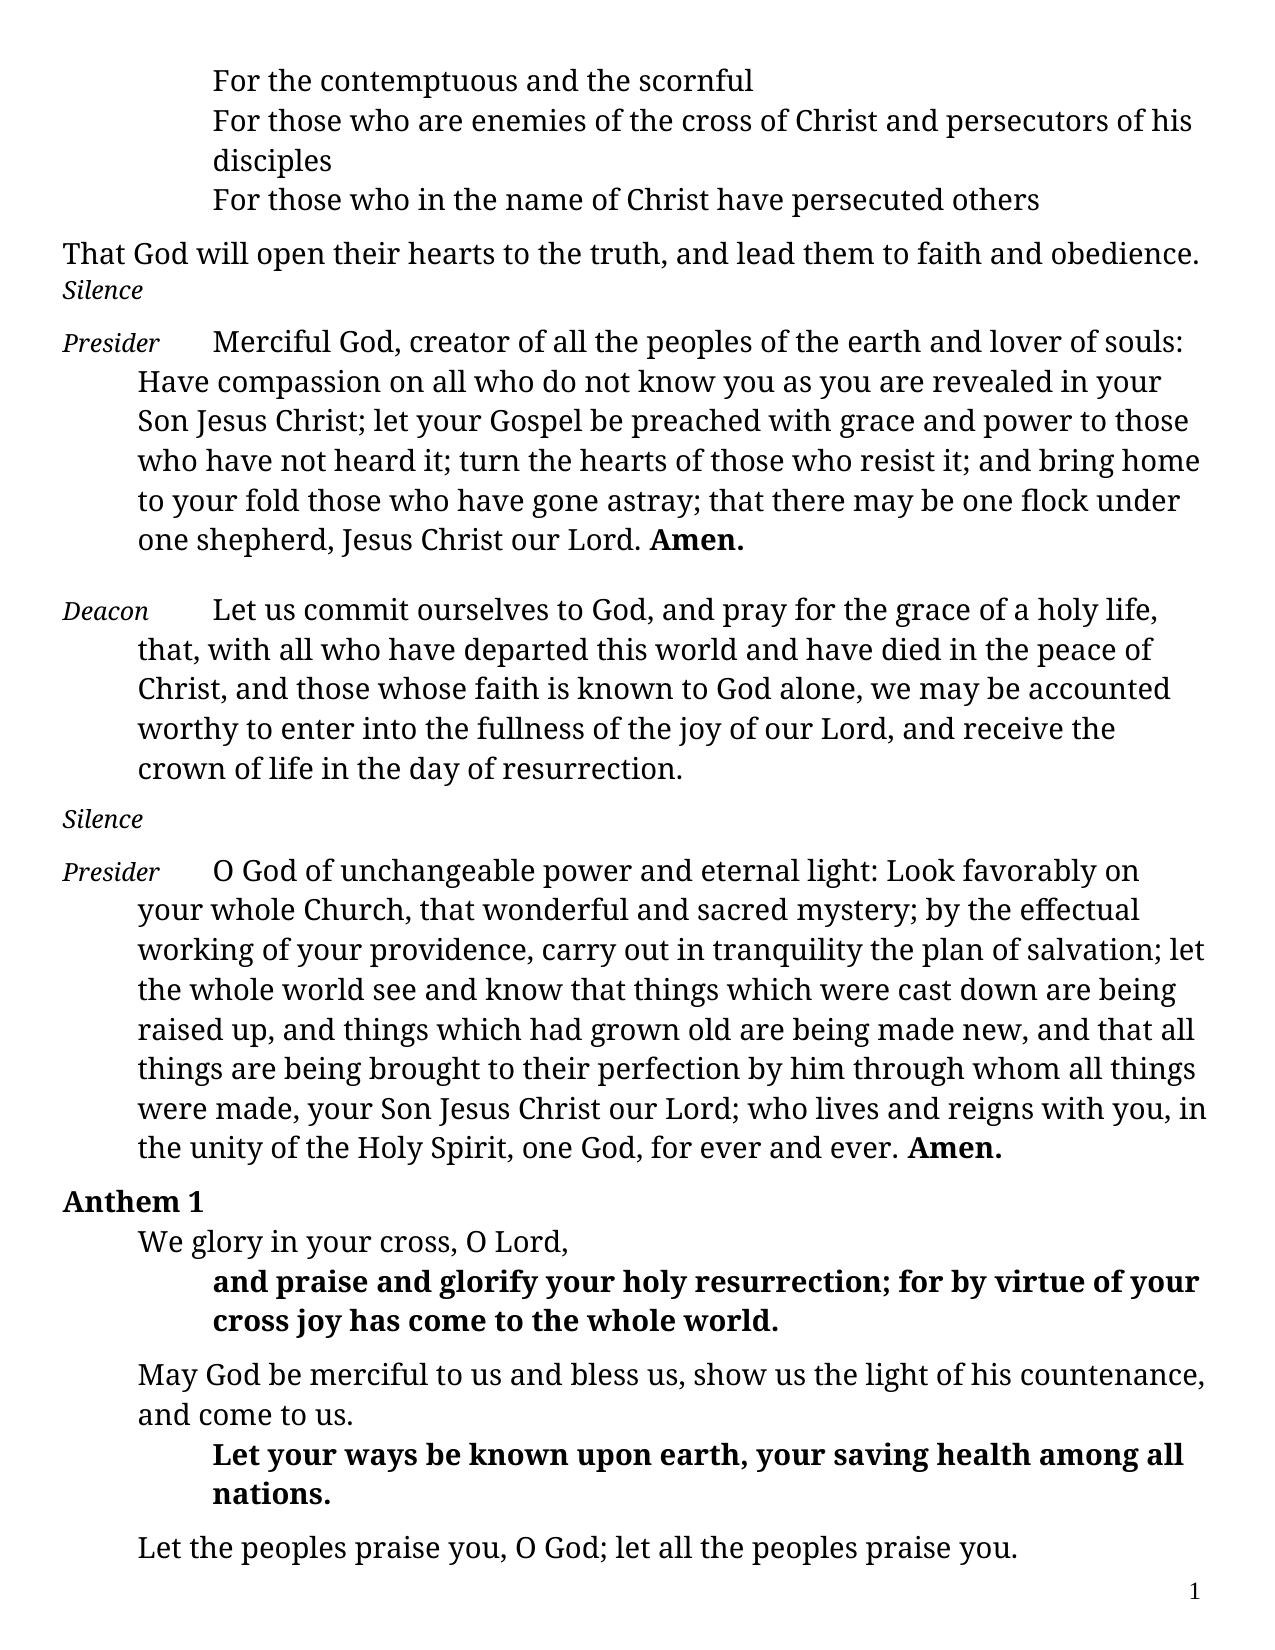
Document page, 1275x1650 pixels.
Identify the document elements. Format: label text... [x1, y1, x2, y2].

text Silence [62, 273, 1212, 307]
text For those who in the name of Christ have persecuted others [212, 179, 1212, 219]
text Silence [62, 802, 1212, 836]
text May God be merciful to us and bless us, show us the light of his countenance, and come to us. [137, 1354, 1212, 1434]
text That God will open their hearts to the truth, and lead them to faith and obedience. [62, 233, 1212, 273]
text We glory in your cross, O Lord, [137, 1221, 1212, 1261]
text and praise and glorify your holy resurrection; for by virtue of your cross joy has come to the whole world. [212, 1261, 1212, 1340]
text For the contemptuous and the scornful [212, 60, 1212, 100]
text Anthem 1 [62, 1182, 1212, 1221]
text Presider Merciful God, creator of all the peoples of the earth and lover of souls: Have compassion on all who do not know you as you are revealed in your Son Jesus Christ; let your Gospel be preached with grace and power to those who have not heard it; turn the hearts of those who resist it; and bring home to your fold those who have gone astray; that there may be one flock under one shepherd, Jesus Christ our Lord. Amen. [62, 321, 1212, 559]
text Deacon Let us commit ourselves to God, and pray for the grace of a holy life, that, with all who have departed this world and have died in the peace of Christ, and those whose faith is known to God alone, we may be accounted worthy to enter into the fullness of the joy of our Lord, and receive the crown of life in the day of resurrection. [62, 589, 1212, 788]
text Let the peoples praise you, O God; let all the peoples praise you. [137, 1527, 1212, 1567]
text Presider O God of unchangeable power and eternal light: Look favorably on your whole Church, that wonderful and sacred mystery; by the effectual working of your providence, carry out in tranquility the plan of salvation; let the whole world see and know that things which were cast down are being raised up, and things which had grown old are being made new, and that all things are being brought to their perfection by him through whom all things were made, your Son Jesus Christ our Lord; who lives and reigns with you, in the unity of the Holy Spirit, one God, for ever and ever. Amen. [62, 850, 1212, 1167]
text For those who are enemies of the cross of Christ and persecutors of his disciples [212, 100, 1212, 179]
text Let your ways be known upon earth, your saving health among all nations. [212, 1434, 1212, 1513]
